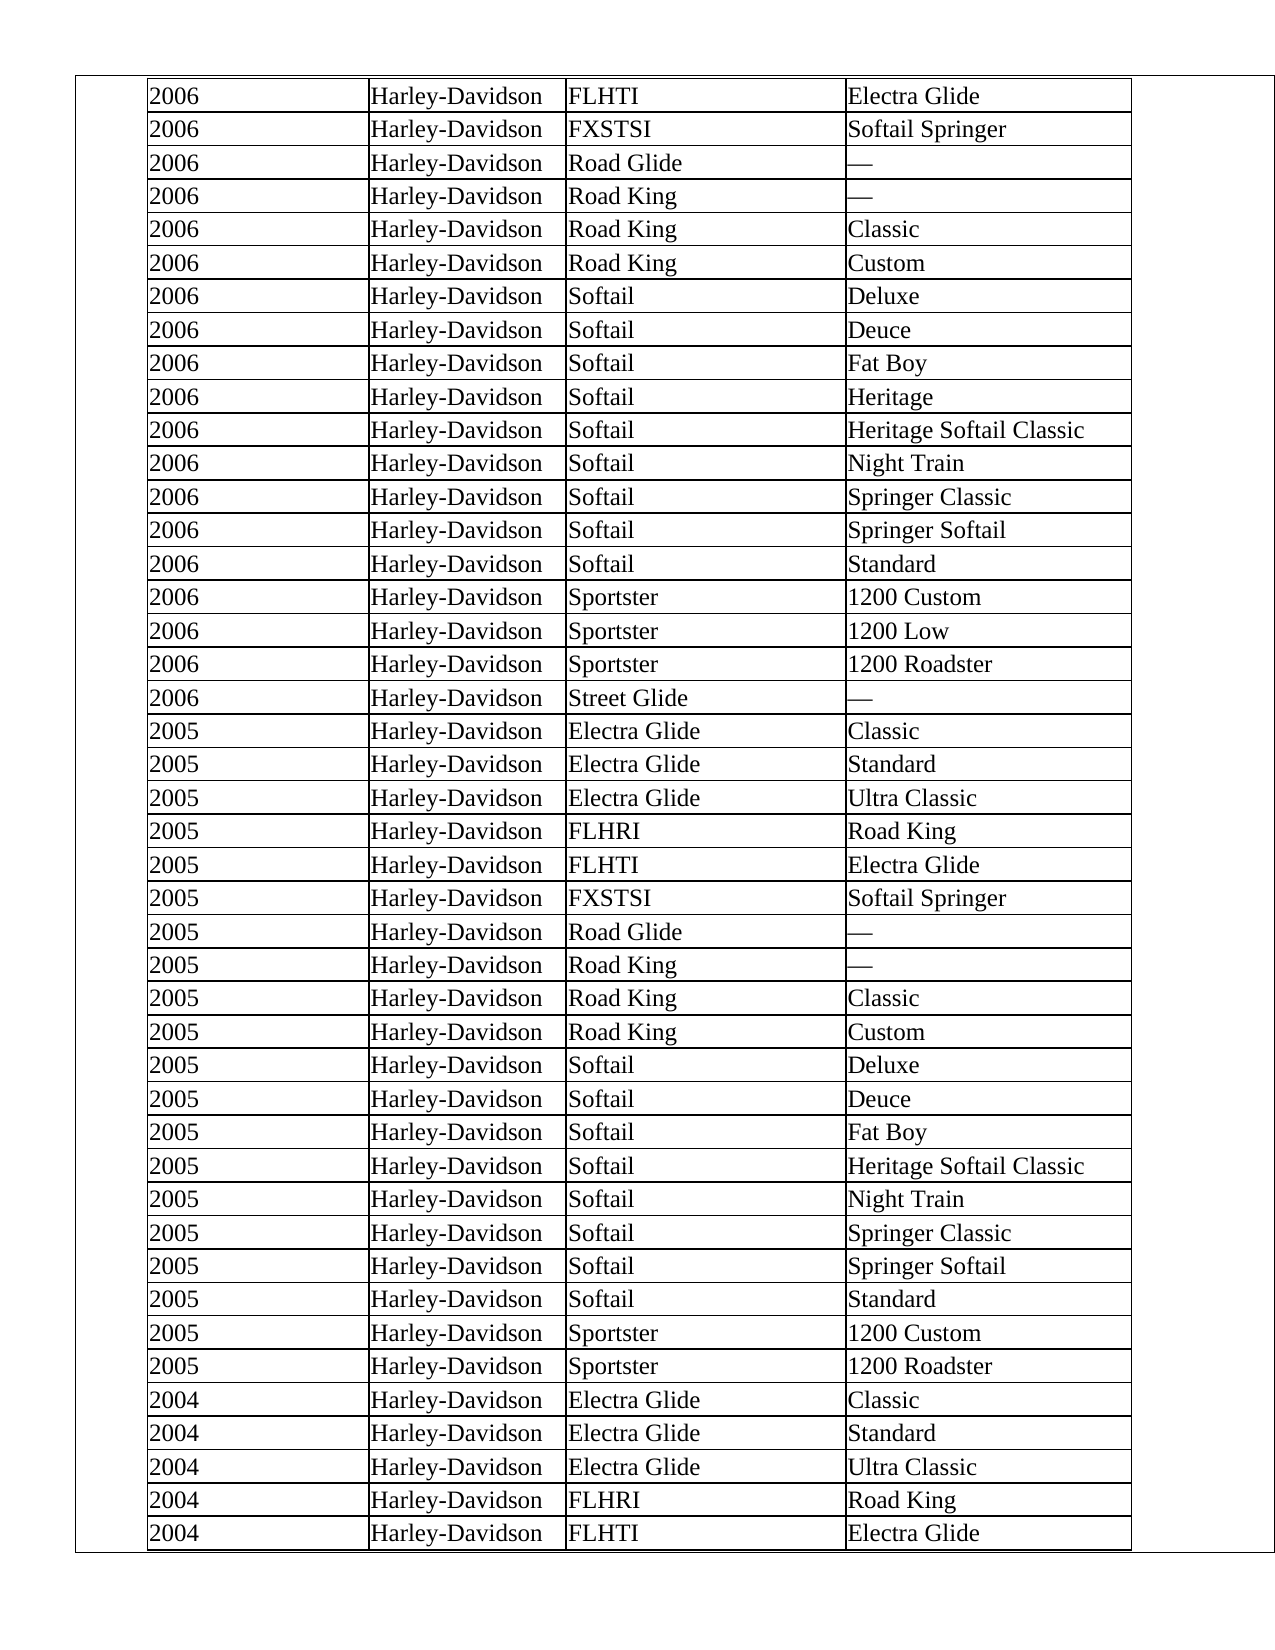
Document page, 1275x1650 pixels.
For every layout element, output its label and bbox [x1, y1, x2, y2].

table_header [76, 76, 1274, 1552]
